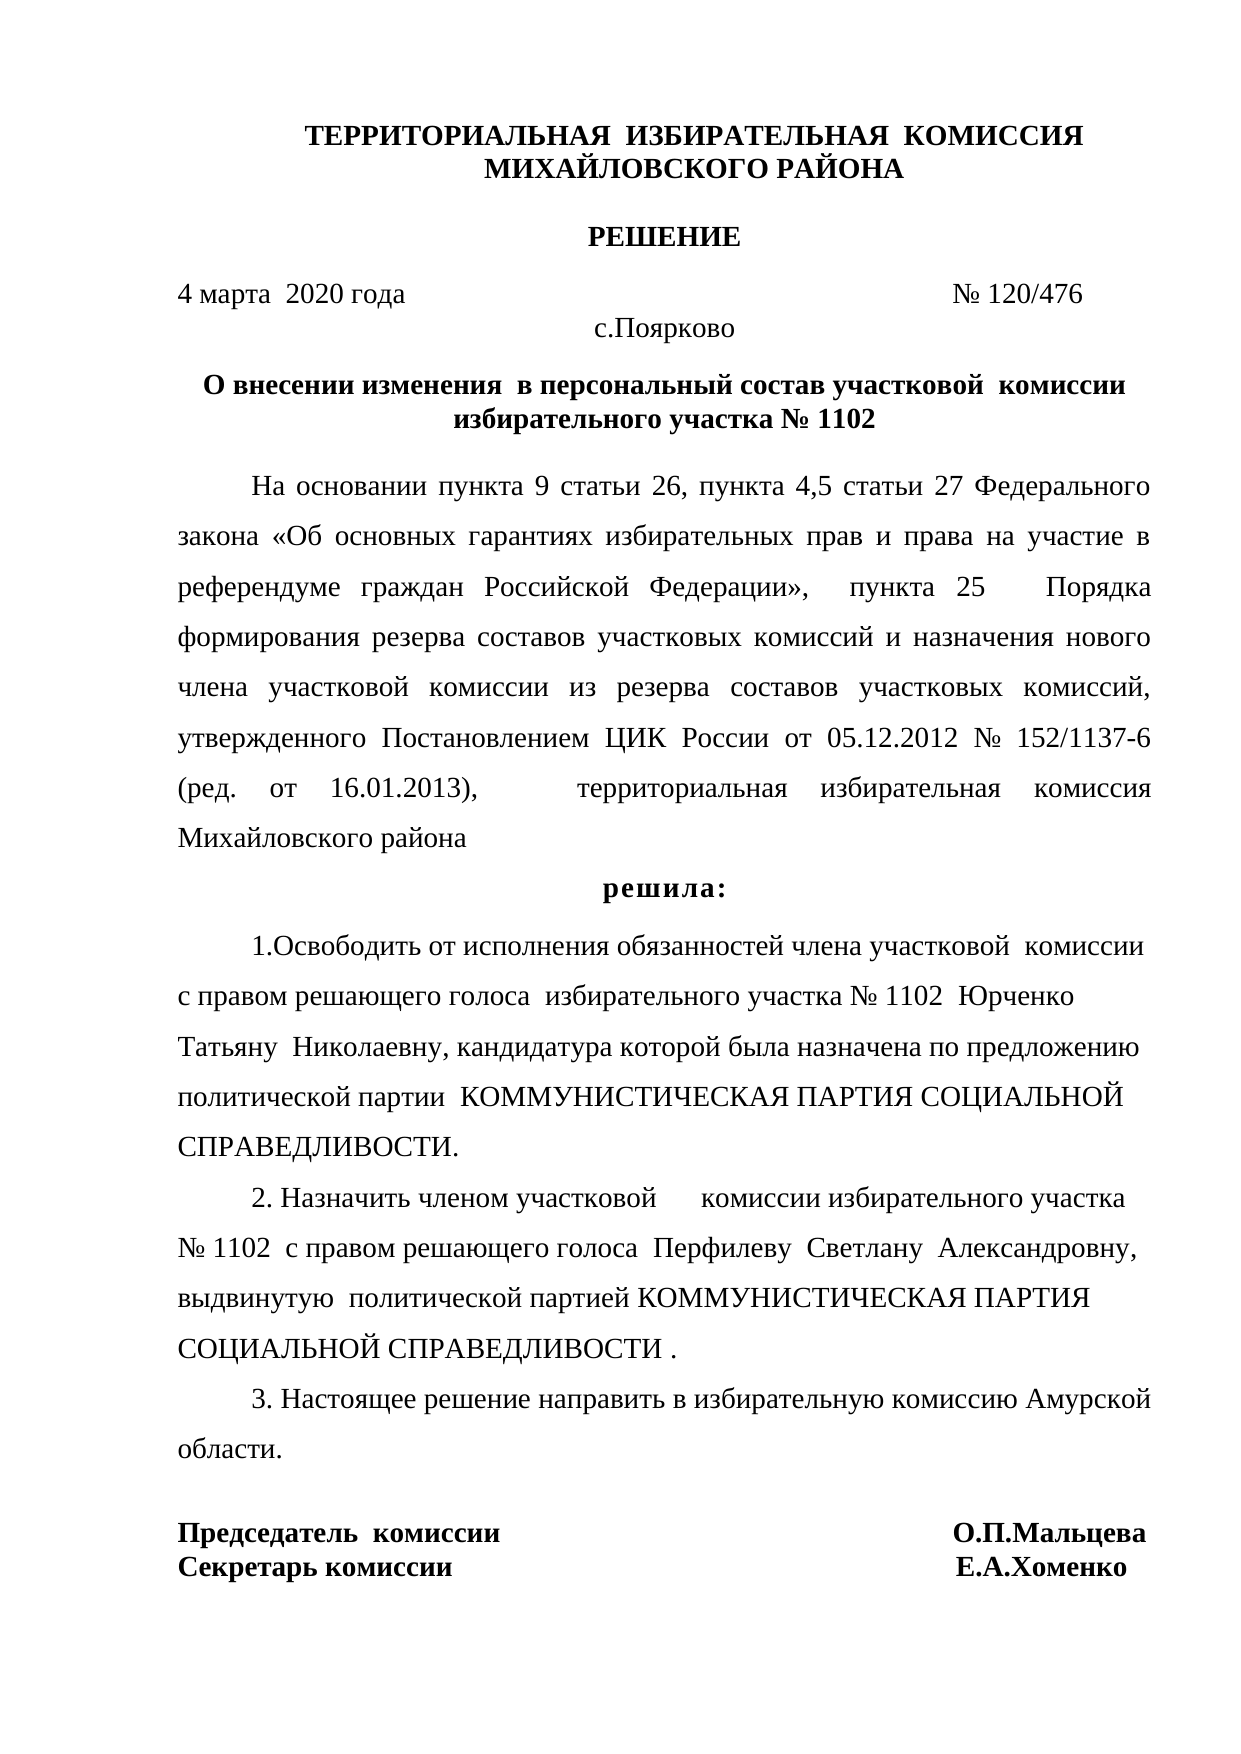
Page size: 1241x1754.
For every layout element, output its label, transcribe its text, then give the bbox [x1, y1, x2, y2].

text 1.Освободить от исполнения обязанностей члена участковой комиссии с правом решающего голоса избирательного участка № 1102 Юрченко Татьяну Николаевну, кандидатура которой была назначена по предложению политической партии КОММУНИСТИЧЕСКАЯ ПАРТИЯ СОЦИАЛЬНОЙ СПРАВЕДЛИВОСТИ. [177, 928, 1152, 1163]
text ТЕРРИТОРИАЛЬНАЯ ИЗБИРАТЕЛЬНАЯ КОМИССИЯ [177, 118, 1152, 152]
text 2. Назначить членом участковой комиссии избирательного участка № 1102 с правом решающего голоса Перфилеву Светлану Александровну, выдвинутую политической партией КОММУНИСТИЧЕСКАЯ ПАРТИЯ СОЦИАЛЬНОЙ СПРАВЕДЛИВОСТИ . [177, 1180, 1152, 1364]
text 3. Настоящее решение направить в избирательную комиссию Амурской области. [177, 1381, 1152, 1465]
text РЕШЕНИЕ [177, 219, 1152, 252]
text Председатель комиссии О.П.Мальцева [177, 1515, 1152, 1549]
text с.Поярково [177, 310, 1152, 343]
text МИХАЙЛОВСКОГО РАЙОНА [177, 152, 1152, 185]
text решила: [177, 871, 1152, 904]
text О внесении изменения в персональный состав участковой комиссии избирательного участка № 1102 [177, 367, 1152, 434]
text Секретарь комиссии Е.А.Хоменко [177, 1549, 1152, 1582]
text 4 марта 2020 года № 120/476 [177, 276, 1152, 310]
text На основании пункта 9 статьи 26, пункта 4,5 статьи 27 Федерального закона «Об основных гарантиях избирательных прав и права на участие в референдуме граждан Российской Федерации», пункта 25 Порядка формирования резерва составов участковых комиссий и назначения нового члена участковой комиссии из резерва составов участковых комиссий, утвержденного Постановлением ЦИК России от 05.12.2012 № 152/1137-6 (ред. от 16.01.2013), территориальная избирательная комиссия Михайловского района [177, 468, 1152, 854]
